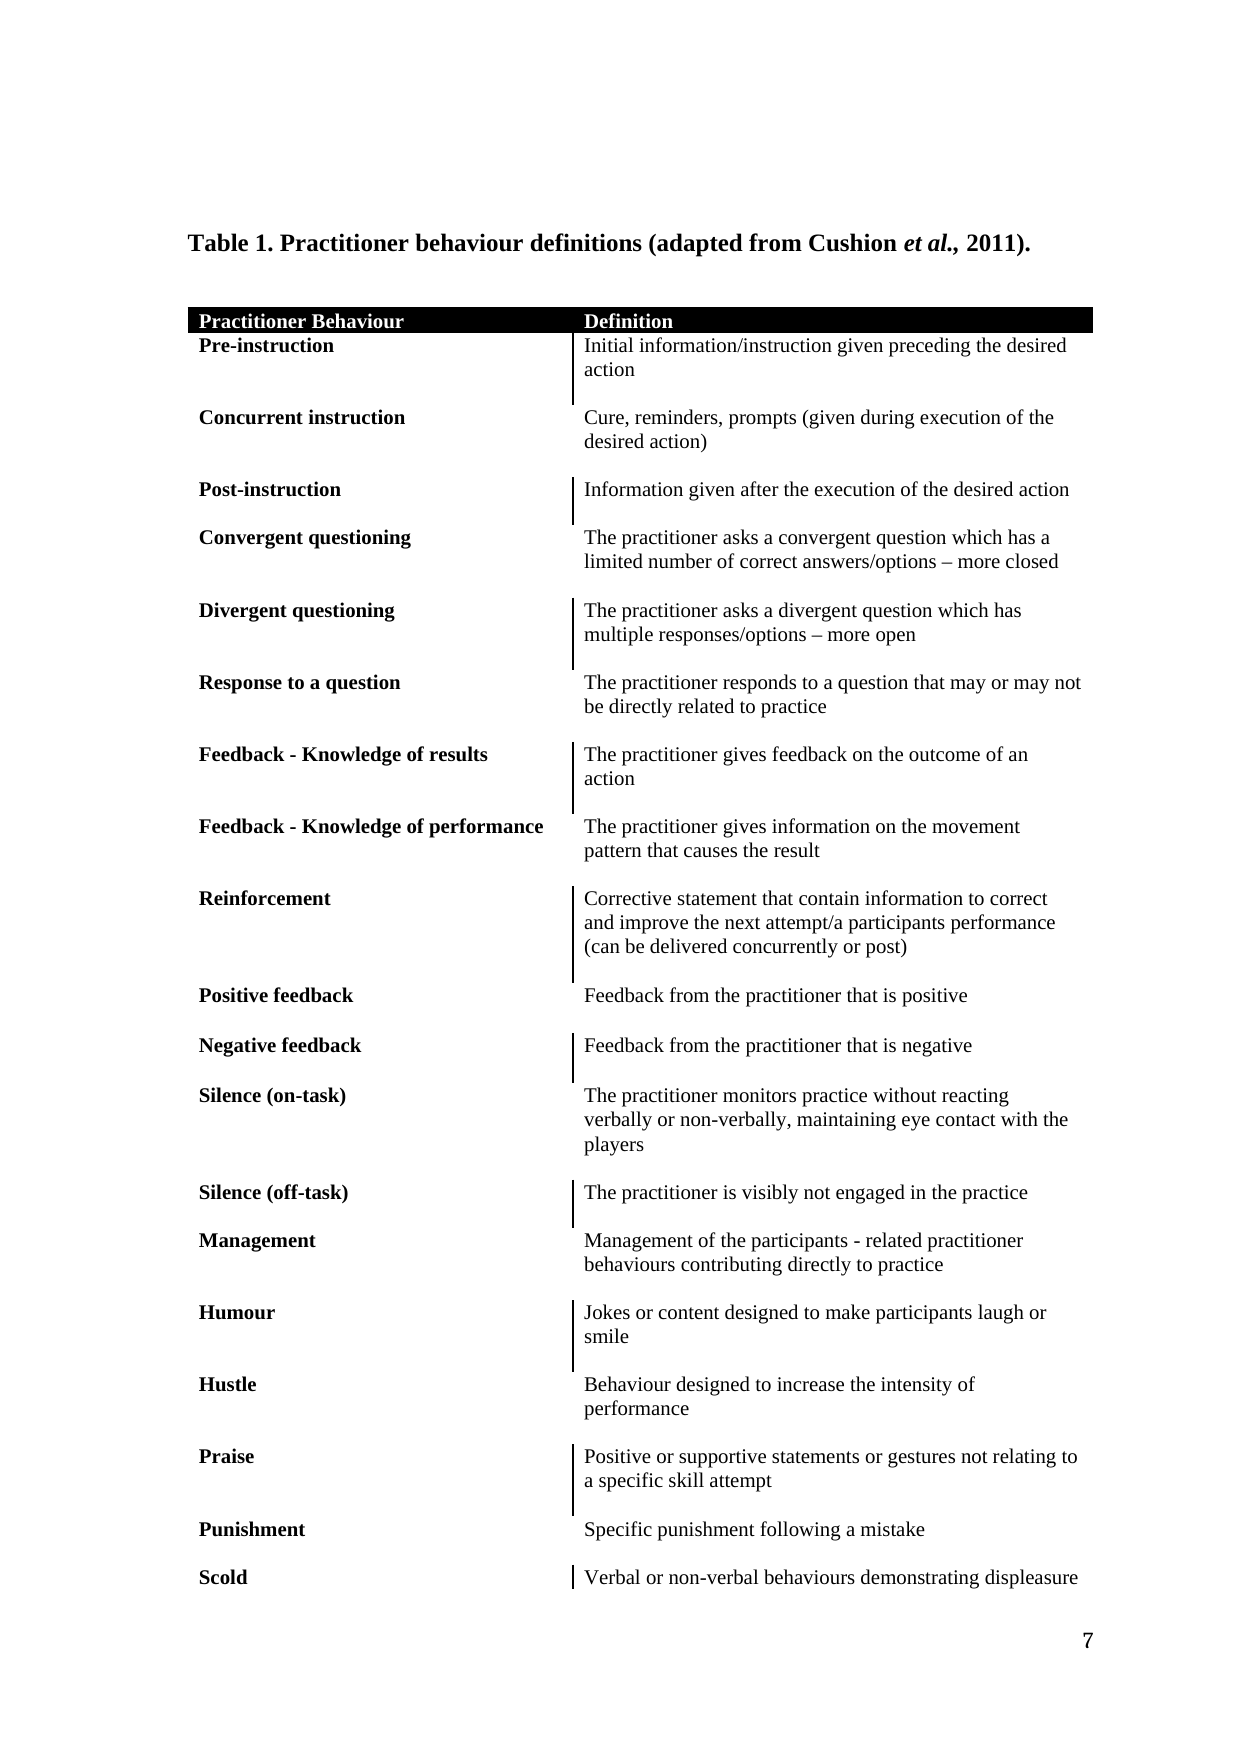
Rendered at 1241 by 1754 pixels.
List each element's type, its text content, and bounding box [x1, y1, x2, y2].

table_cell Management [188, 1228, 573, 1300]
table_cell Management of the participants - related practitioner behaviours contributing directly to practice [573, 1228, 1093, 1300]
table_header Practitioner Behaviour [188, 309, 573, 333]
table_cell Cure, reminders, prompts (given during execution of the desired action) [573, 405, 1093, 477]
table_cell Hustle [188, 1372, 573, 1444]
table_cell Feedback from the practitioner that is negative [574, 1033, 1093, 1083]
table_cell The practitioner asks a convergent question which has a limited number of correct answers/options – more closed [573, 525, 1093, 597]
table_cell Positive or supportive statements or gestures not relating to a specific skill attempt [574, 1444, 1093, 1516]
table_cell The practitioner responds to a question that may or may not be directly related to practice [573, 670, 1093, 742]
table_cell Feedback - Knowledge of results [188, 742, 572, 814]
table_cell Positive feedback [188, 983, 573, 1033]
table_cell Response to a question [188, 670, 573, 742]
table_cell Negative feedback [188, 1033, 572, 1083]
table_header Definition [573, 309, 1093, 333]
text Table 1. Practitioner behaviour definitions (adapted from Cushion et al., 2011). [187, 228, 1093, 257]
table_cell Pre-instruction [188, 333, 572, 405]
table_cell The practitioner monitors practice without reacting verbally or non-verbally, maintaining eye contact with the players [573, 1083, 1093, 1179]
table_cell Corrective statement that contain information to correct and improve the next attempt/a participants performance (can be delivered concurrently or post) [574, 886, 1093, 982]
table_cell The practitioner gives feedback on the outcome of an action [574, 742, 1093, 814]
table_cell Post-instruction [188, 477, 572, 525]
table_cell The practitioner gives information on the movement pattern that causes the result [573, 814, 1093, 886]
table_cell Silence (on-task) [188, 1083, 573, 1179]
table_cell Initial information/instruction given preceding the desired action [574, 333, 1093, 405]
table_cell Praise [188, 1444, 572, 1516]
table_cell The practitioner is visibly not engaged in the practice [574, 1180, 1093, 1228]
table_cell Humour [188, 1300, 572, 1372]
table_cell Jokes or content designed to make participants laugh or smile [574, 1300, 1093, 1372]
table_cell Concurrent instruction [188, 405, 573, 477]
table_cell Silence (off-task) [188, 1180, 572, 1228]
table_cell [574, 1565, 1093, 1589]
table_cell Specific punishment following a mistake [573, 1516, 1093, 1564]
table_cell Punishment [188, 1516, 573, 1564]
table_cell The practitioner asks a divergent question which has multiple responses/options – more open [574, 598, 1093, 670]
table_cell Divergent questioning [188, 598, 572, 670]
table_cell Convergent questioning [188, 525, 573, 597]
table_cell Behaviour designed to increase the intensity of performance [573, 1372, 1093, 1444]
table_cell Information given after the execution of the desired action [574, 477, 1093, 525]
table_cell Feedback from the practitioner that is positive [573, 983, 1093, 1033]
table_cell Scold [188, 1565, 572, 1589]
table_cell Feedback - Knowledge of performance [188, 814, 573, 886]
table_cell Reinforcement [188, 886, 572, 982]
